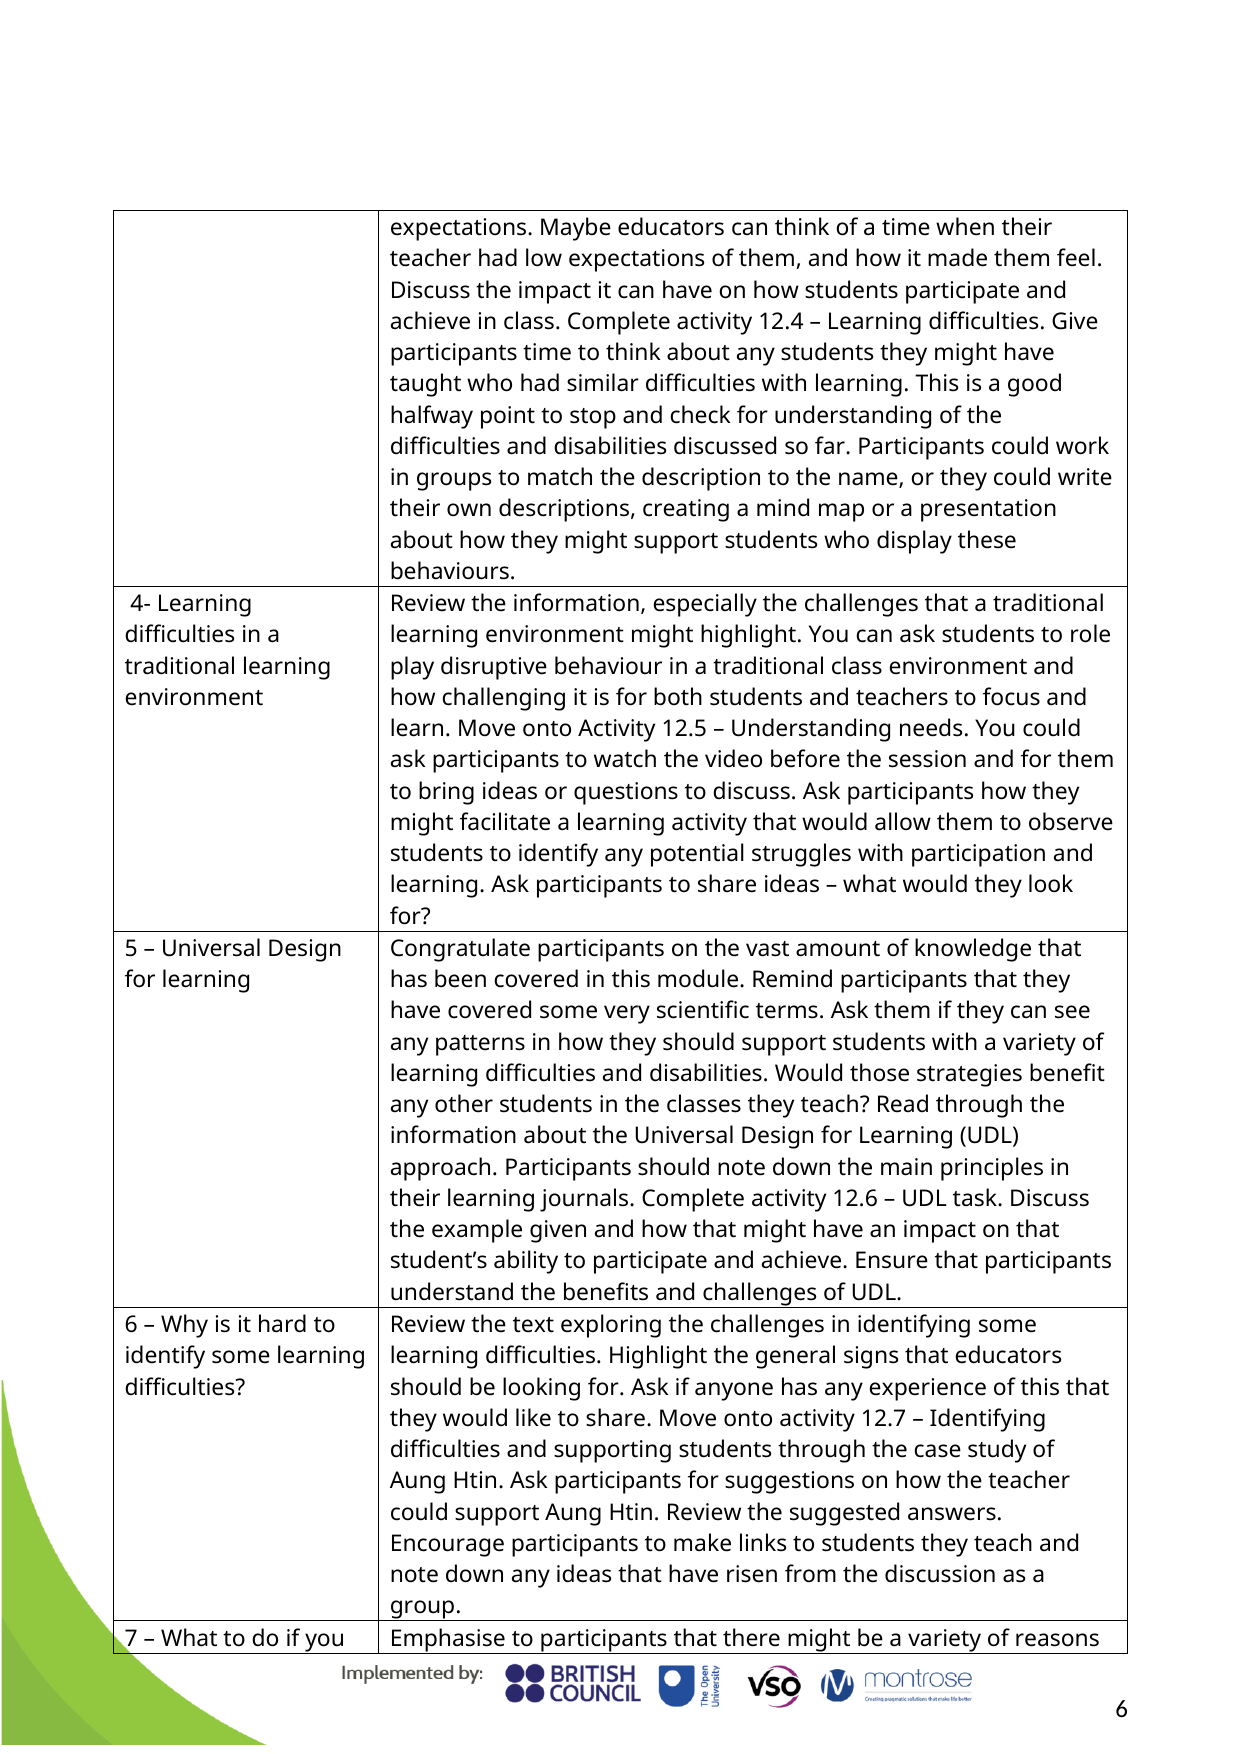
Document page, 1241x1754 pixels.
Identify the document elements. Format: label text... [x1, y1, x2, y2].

table_cell 4- Learning difficulties in a traditional learning environment [114, 587, 378, 931]
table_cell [379, 211, 1127, 586]
table_cell Congratulate participants on the vast amount of knowledge that has been covered in this module. Remind participants that they have covered some very scientific terms. Ask them if they can see any patterns in how they should support students with a variety of learning difficulties and disabilities. Would those strategies benefit any other students in the classes they teach? Read through the information about the Universal Design for Learning (UDL) approach. Participants should note down the main principles in their learning journals. Complete activity 12.6 – UDL task. Discuss the example given and how that might have an impact on that student’s ability to participate and achieve. Ensure that participants understand the benefits and challenges of UDL. [379, 932, 1127, 1307]
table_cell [379, 1621, 1127, 1653]
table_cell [114, 211, 378, 586]
table_cell Review the text exploring the challenges in identifying some learning difficulties. Highlight the general signs that educators should be looking for. Ask if anyone has any experience of this that they would like to share. Move onto activity 12.7 – Identifying difficulties and supporting students through the case study of Aung Htin. Ask participants for suggestions on how the teacher could support Aung Htin. Review the suggested answers. Encourage participants to make links to students they teach and note down any ideas that have risen from the discussion as a group. [379, 1308, 1127, 1620]
picture [1, 1380, 1241, 1745]
table_cell 6 – Why is it hard to identify some learning difficulties? [114, 1308, 378, 1620]
table_cell 5 – Universal Design for learning [114, 932, 378, 1307]
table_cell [114, 1621, 378, 1653]
table_cell Review the information, especially the challenges that a traditional learning environment might highlight. You can ask students to role play disruptive behaviour in a traditional class environment and how challenging it is for both students and teachers to focus and learn. Move onto Activity 12.5 – Understanding needs. You could ask participants to watch the video before the session and for them to bring ideas or questions to discuss. Ask participants how they might facilitate a learning activity that would allow them to observe students to identify any potential struggles with participation and learning. Ask participants to share ideas – what would they look for? [379, 587, 1127, 931]
